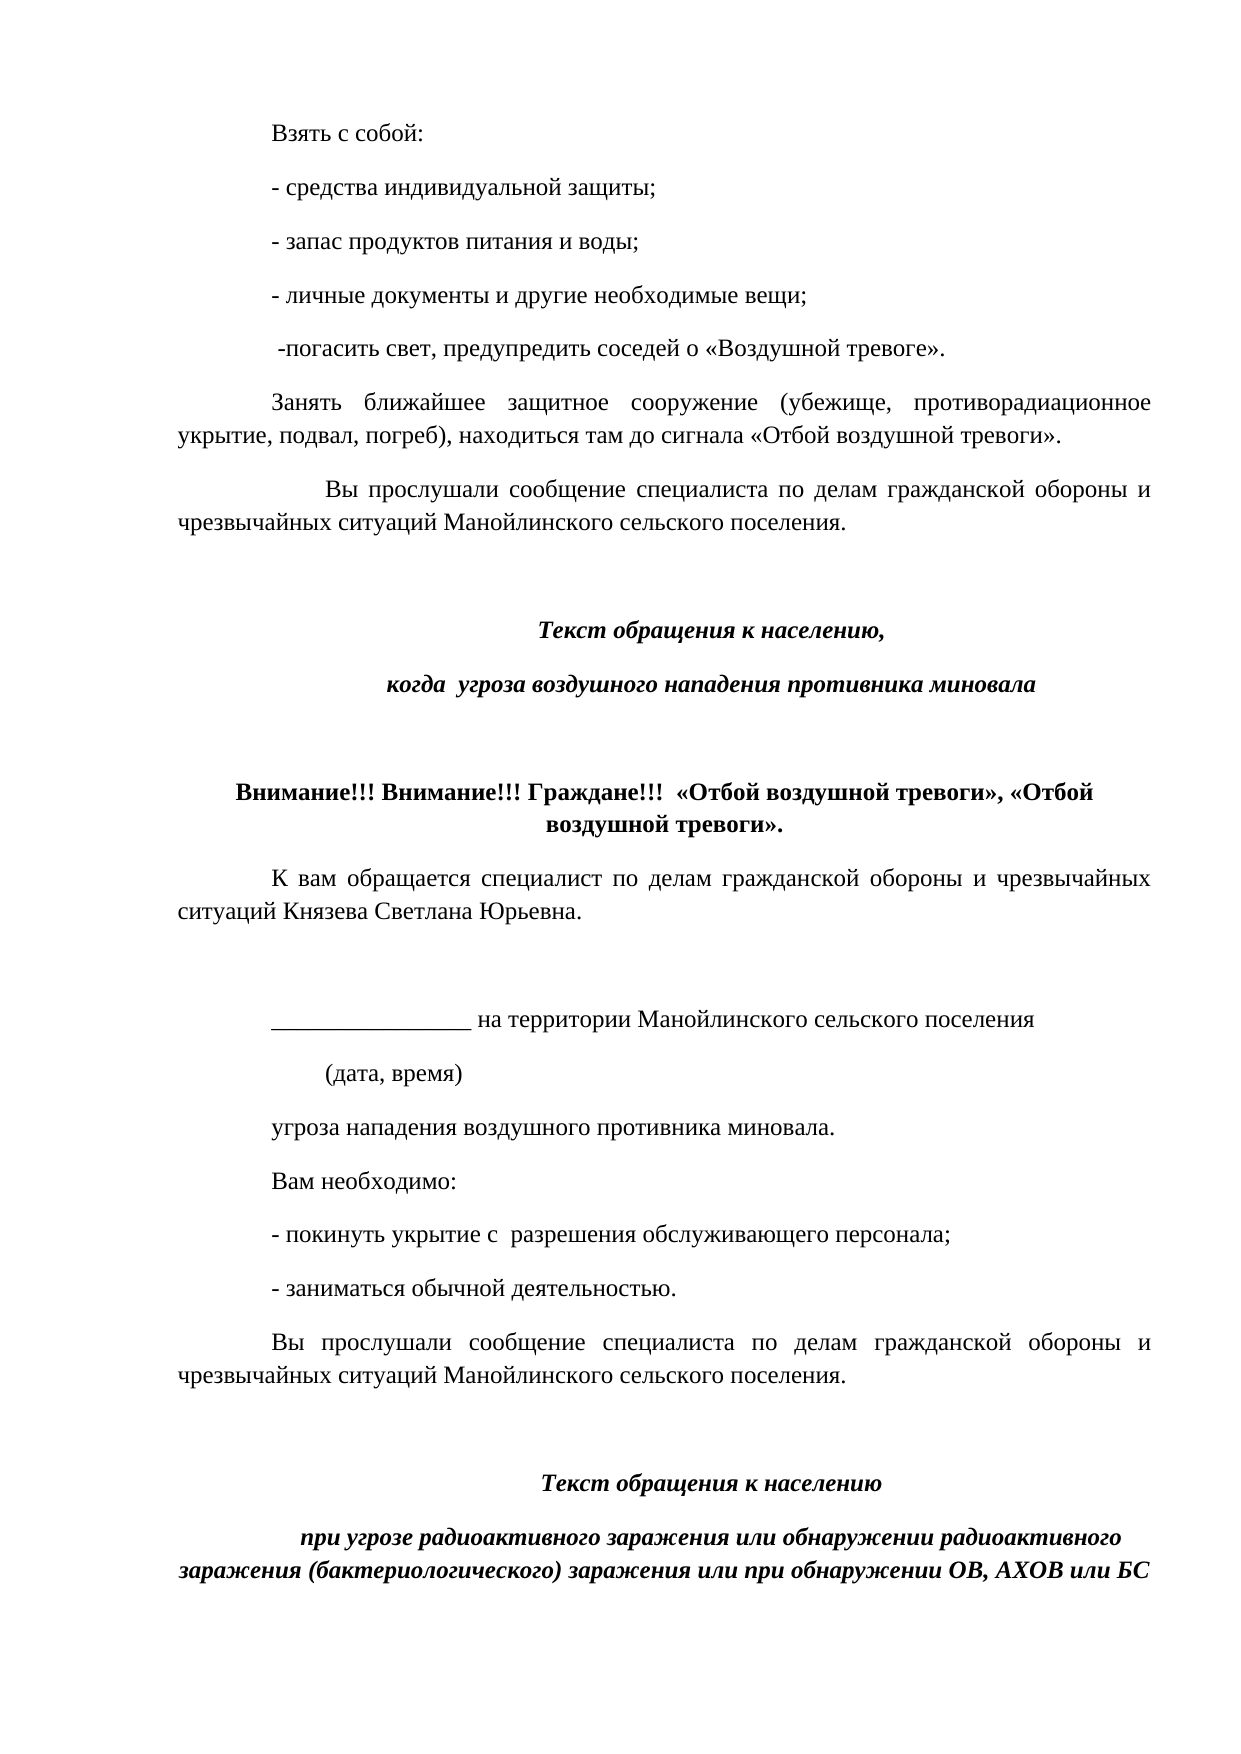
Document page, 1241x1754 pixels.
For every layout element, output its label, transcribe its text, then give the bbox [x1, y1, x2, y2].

text - заниматься обычной деятельностью. [177, 1273, 1152, 1302]
text - запас продуктов питания и воды; [177, 226, 1152, 254]
text Внимание!!! Внимание!!! Граждане!!! «Отбой воздушной тревоги», «Отбой воздушной тревоги». [177, 777, 1152, 838]
text - покинуть укрытие с разрешения обслуживающего персонала; [177, 1219, 1152, 1248]
text Текст обращения к населению [177, 1468, 1152, 1497]
text Вы прослушали сообщение специалиста по делам гражданской обороны и чрезвычайных ситуаций Манойлинского сельского поселения. [177, 474, 1152, 536]
text К вам обращается специалист по делам гражданской обороны и чрезвычайных ситуаций Князева Светлана Юрьевна. [177, 863, 1152, 925]
text - средства индивидуальной защиты; [177, 172, 1152, 201]
text -погасить свет, предупредить соседей о «Воздушной тревоге». [177, 333, 1152, 362]
text (дата, время) [177, 1058, 1152, 1087]
text Вы прослушали сообщение специалиста по делам гражданской обороны и чрезвычайных ситуаций Манойлинского сельского поселения. [177, 1327, 1152, 1389]
text когда угроза воздушного нападения противника миновала [177, 669, 1152, 698]
text при угрозе радиоактивного заражения или обнаружении радиоактивного заражения (бактериологического) заражения или при обнаружении ОВ, АХОВ или БС [177, 1522, 1152, 1584]
text Занять ближайшее защитное сооружение (убежище, противорадиационное укрытие, подвал, погреб), находиться там до сигнала «Отбой воздушной тревоги». [177, 387, 1152, 449]
text - личные документы и другие необходимые вещи; [177, 280, 1152, 308]
text ________________ на территории Манойлинского сельского поселения [177, 1004, 1152, 1033]
text Вам необходимо: [177, 1166, 1152, 1194]
text Текст обращения к населению, [177, 615, 1152, 644]
text угроза нападения воздушного противника миновала. [177, 1112, 1152, 1141]
text Взять с собой: [177, 118, 1152, 147]
